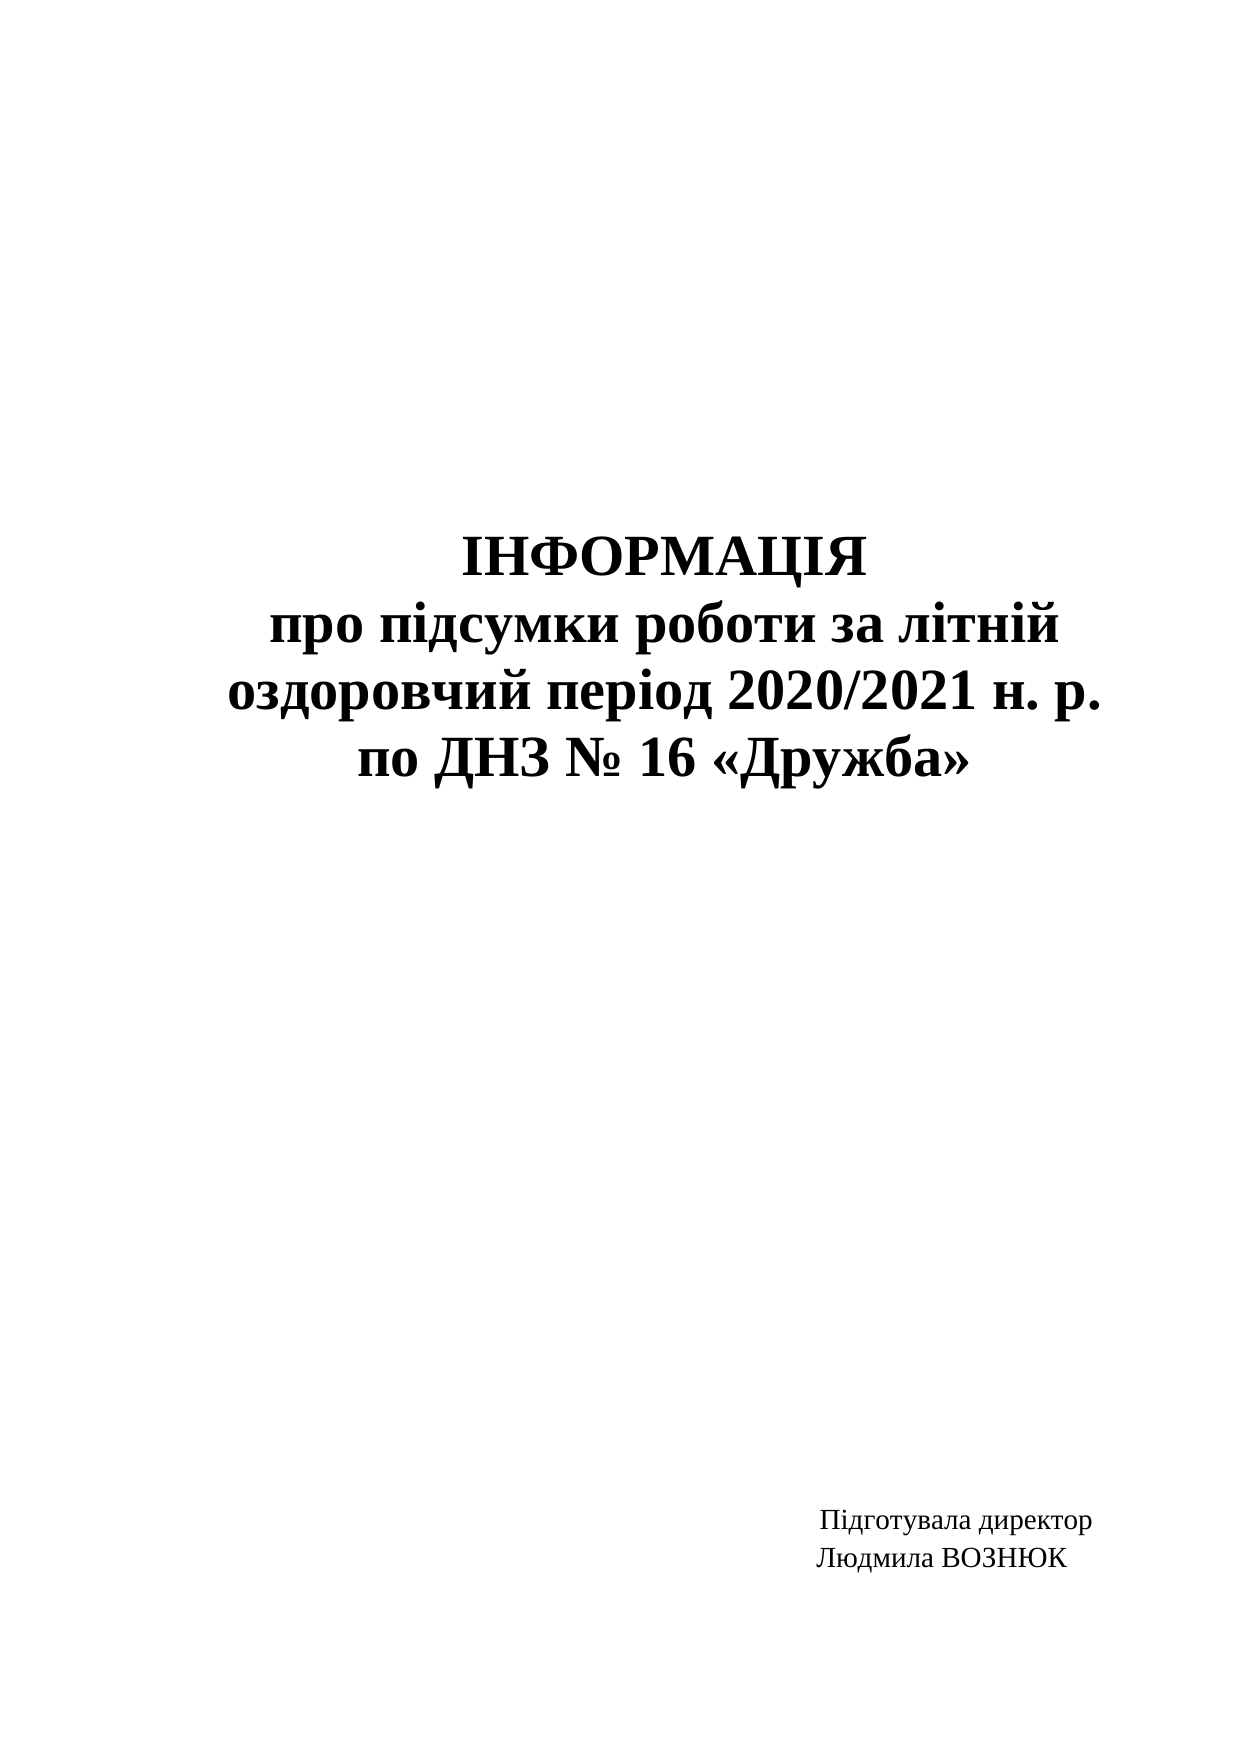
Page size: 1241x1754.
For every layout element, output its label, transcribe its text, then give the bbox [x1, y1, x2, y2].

text ІНФОРМАЦІЯ [177, 521, 1152, 588]
text по ДНЗ № 16 «Дружба» [177, 722, 1152, 789]
text Людмила ВОЗНЮК [177, 1541, 1152, 1574]
text Підготувала директор [177, 1502, 1152, 1536]
text про підсумки роботи за літній оздоровчий період 2020/2021 н. р. [177, 588, 1152, 722]
